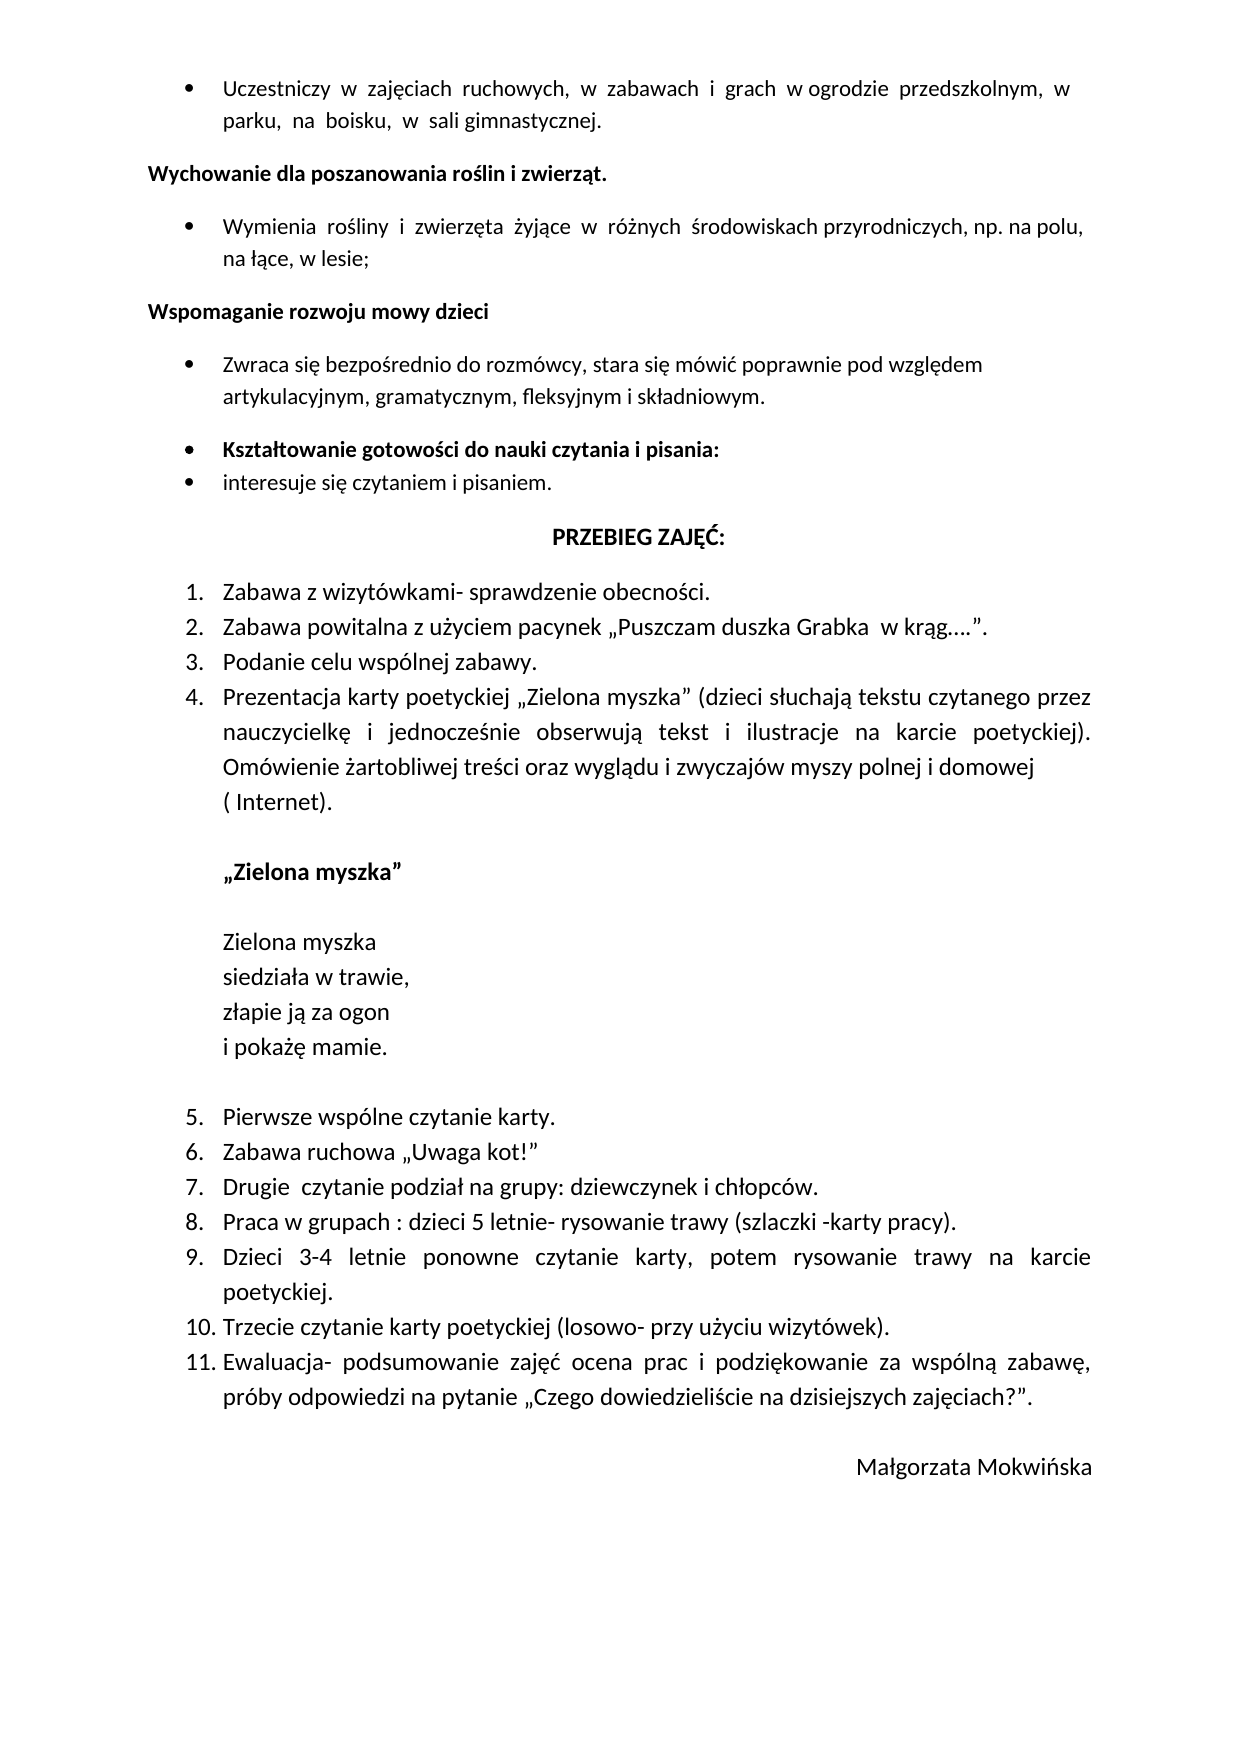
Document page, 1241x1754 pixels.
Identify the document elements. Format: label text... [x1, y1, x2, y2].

list Trzecie czytanie karty poetyckiej (losowo- przy użyciu wizytówek). [185, 1312, 1093, 1342]
text Wspomaganie rozwoju mowy dzieci [148, 297, 1093, 325]
list siedziała w trawie, [223, 962, 1093, 992]
list Praca w grupach : dzieci 5 letnie- rysowanie trawy (szlaczki -karty pracy). [185, 1207, 1093, 1237]
list Małgorzata Mokwińska [223, 1452, 1093, 1482]
list Zabawa powitalna z użyciem pacynek „Puszczam duszka Grabka w krąg….”. [185, 612, 1093, 642]
list złapie ją za ogon [223, 997, 1093, 1027]
list Zabawa z wizytówkami- sprawdzenie obecności. [185, 577, 1093, 607]
list Zabawa ruchowa „Uwaga kot!” [185, 1137, 1093, 1167]
list Kształtowanie gotowości do nauki czytania i pisania: [185, 436, 1093, 463]
list Prezentacja karty poetyckiej „Zielona myszka” (dzieci słuchają tekstu czytanego przez nauczycielkę i jednocześnie obserwują tekst i ilustracje na karcie poetyckiej). Omówienie żartobliwej treści oraz wyglądu i zwyczajów myszy polnej i domowej [185, 682, 1093, 782]
text PRZEBIEG ZAJĘĆ: [185, 521, 1093, 551]
list ( Internet). [223, 787, 1093, 817]
list „Zielona myszka” [223, 857, 1093, 887]
list Pierwsze wspólne czytanie karty. [185, 1102, 1093, 1132]
list Drugie czytanie podział na grupy: dziewczynek i chłopców. [185, 1172, 1093, 1202]
list Dzieci 3-4 letnie ponowne czytanie karty, potem rysowanie trawy na karcie poetyckiej. [185, 1242, 1093, 1307]
list Zwraca się bezpośrednio do rozmówcy, stara się mówić poprawnie pod względem artykulacyjnym, gramatycznym, fleksyjnym i składniowym. [185, 350, 1093, 411]
text Wychowanie dla poszanowania roślin i zwierząt. [148, 159, 1093, 187]
list Podanie celu wspólnej zabawy. [185, 647, 1093, 677]
list i pokażę mamie. [223, 1032, 1093, 1062]
list Uczestniczy w zajęciach ruchowych, w zabawach i grach w ogrodzie przedszkolnym, w parku, na boisku, w sali gimnastycznej. [185, 74, 1093, 134]
list Zielona myszka [223, 927, 1093, 957]
list Ewaluacja- podsumowanie zajęć ocena prac i podziękowanie za wspólną zabawę, próby odpowiedzi na pytanie „Czego dowiedzieliście na dzisiejszych zajęciach?”. [185, 1347, 1093, 1412]
list interesuje się czytaniem i pisaniem. [185, 468, 1093, 496]
list Wymienia rośliny i zwierzęta żyjące w różnych środowiskach przyrodniczych, np. na polu, na łące, w lesie; [185, 212, 1093, 272]
